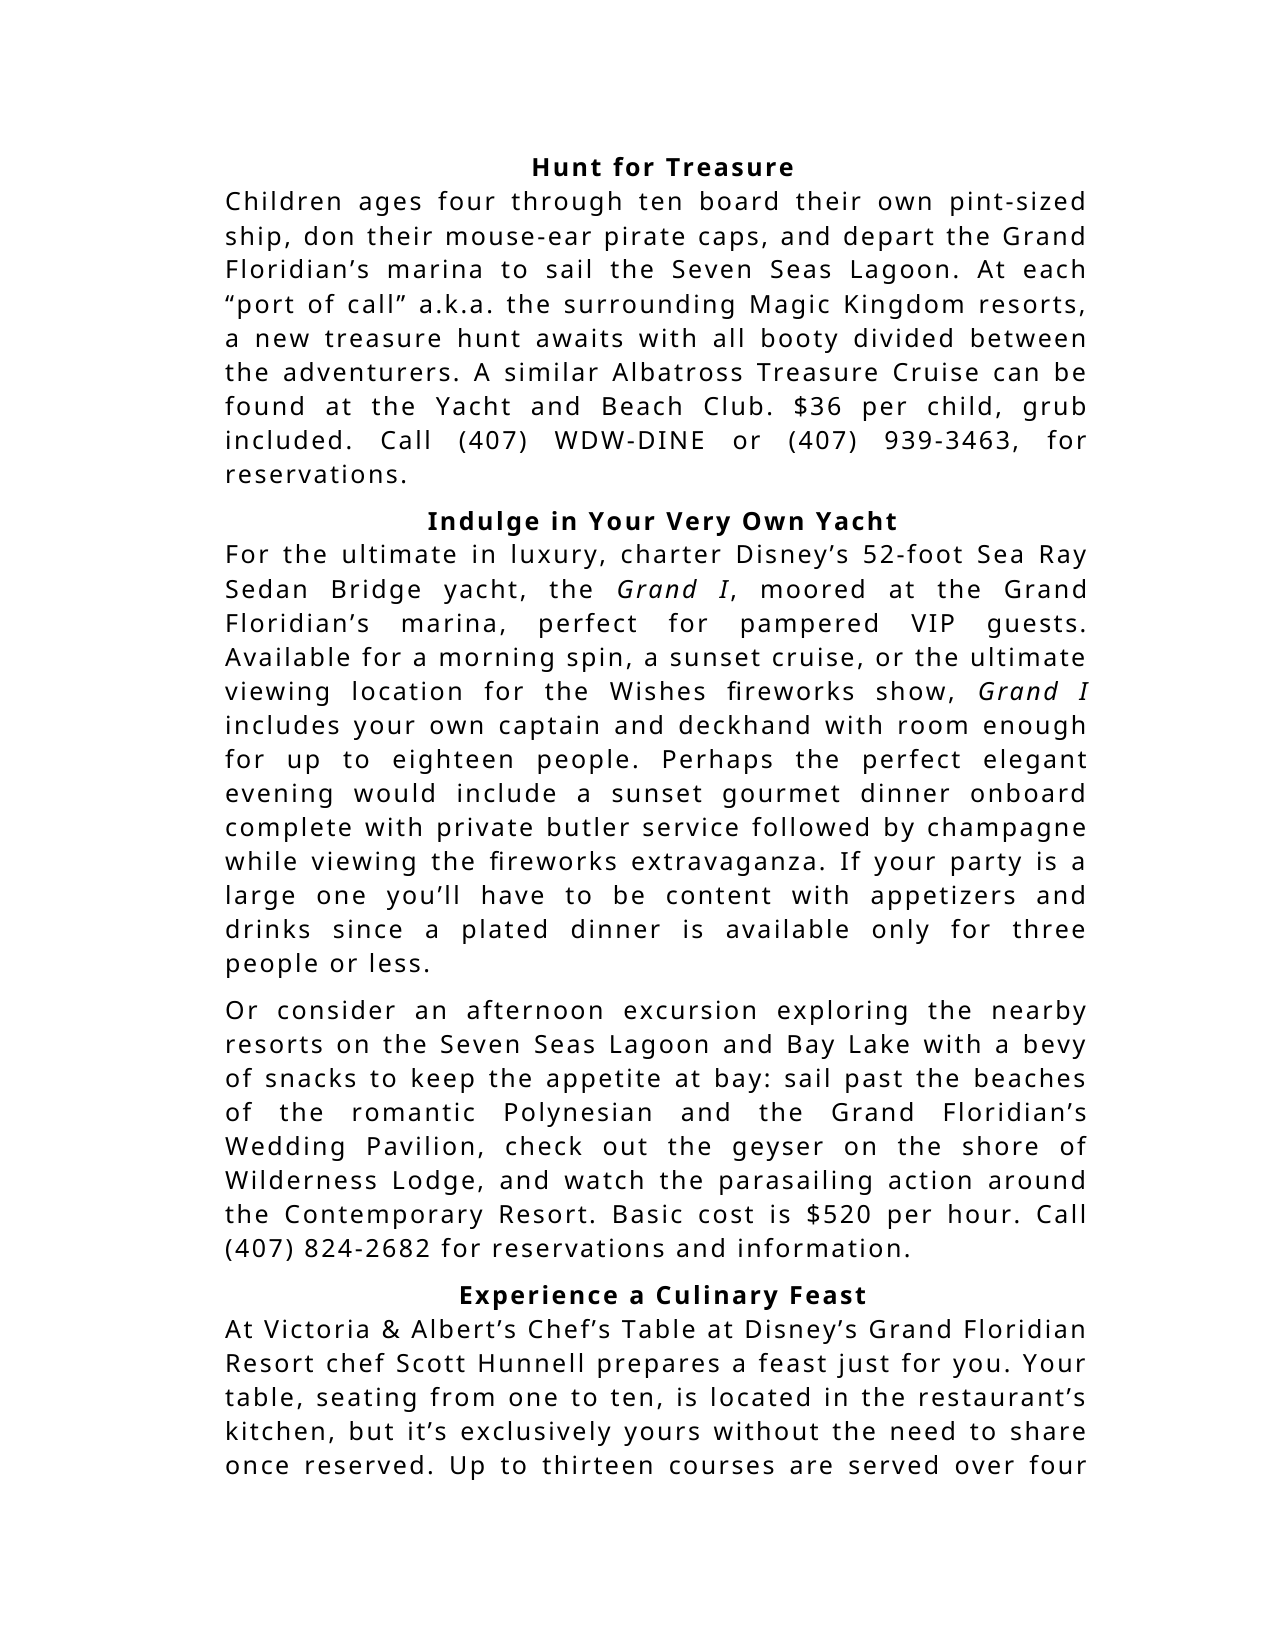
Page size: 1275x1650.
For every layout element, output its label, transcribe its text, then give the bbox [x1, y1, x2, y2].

text Children ages four through ten board their own pint-sized ship, don their mouse-ear pirate caps, and depart the Grand Floridian’s marina to sail the Seven Seas Lagoon. At each “port of call” a.k.a. the surrounding Magic Kingdom resorts, a new treasure hunt awaits with all booty divided between the adventurers. A similar Albatross Treasure Cruise can be found at the Yacht and Beach Club. $36 per child, grub included. Call (407) WDW-DINE or (407) 939-3463, for reservations. [225, 184, 1087, 491]
text For the ultimate in luxury, charter Disney’s 52-foot Sea Ray Sedan Bridge yacht, the Grand I, moored at the Grand Floridian’s marina, perfect for pampered VIP guests. Available for a morning spin, a sunset cruise, or the ultimate viewing location for the Wishes fireworks show, Grand I includes your own captain and deckhand with room enough for up to eighteen people. Perhaps the perfect elegant evening would include a sunset gourmet dinner onboard complete with private butler service followed by champagne while viewing the fireworks extravaganza. If your party is a large one you’ll have to be content with appetizers and drinks since a plated dinner is available only for three people or less. [225, 537, 1087, 980]
text Experience a Culinary Feast [237, 1277, 1087, 1312]
text Hunt for Treasure [237, 150, 1087, 184]
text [225, 1312, 1087, 1482]
text Or consider an afternoon excursion exploring the nearby resorts on the Seven Seas Lagoon and Bay Lake with a bevy of snacks to keep the appetite at bay: sail past the beaches of the romantic Polynesian and the Grand Floridian’s Wedding Pavilion, check out the geyser on the shore of Wilderness Lodge, and watch the parasailing action around the Contemporary Resort. Basic cost is $520 per hour. Call (407) 824-2682 for reservations and information. [225, 992, 1087, 1265]
text Indulge in Your Very Own Yacht [237, 503, 1087, 537]
